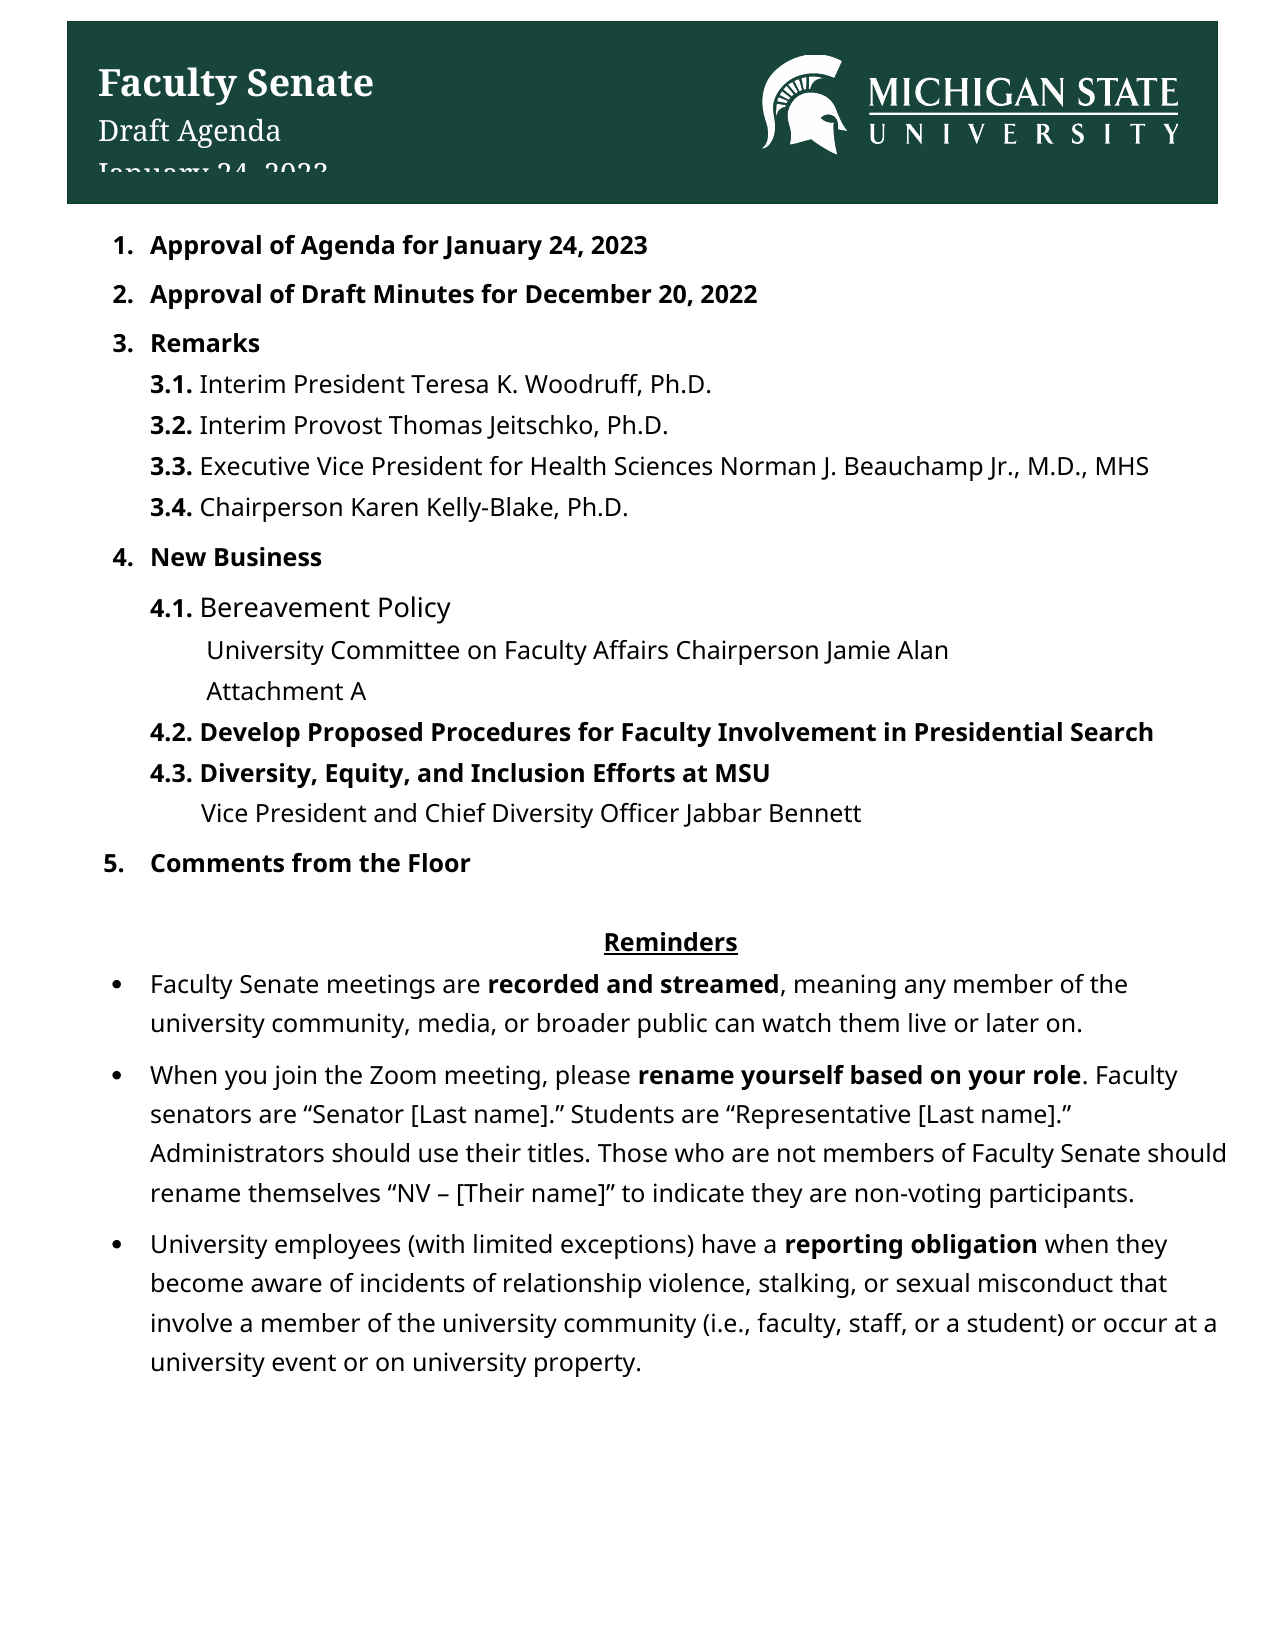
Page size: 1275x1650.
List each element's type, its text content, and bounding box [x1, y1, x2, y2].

list Approval of Draft Minutes for [112, 277, 1228, 311]
list Approval of Agenda for January 24, 2023 [112, 228, 1228, 262]
list Interim Provost Thomas Jeitschko, Ph.D. [150, 408, 1266, 442]
list Comments from the Floor [103, 845, 1228, 879]
list University employees (with limited exceptions) have a reporting obligation when they become aware of incidents of relationship violence, stalking, or sexual misconduct that involve a member of the university community (i.e., faculty, staff, or a student) or occur at a university event or on university property. [112, 1227, 1228, 1378]
list New Business [112, 539, 1228, 573]
list Remarks [112, 326, 1228, 360]
list Interim President Teresa K. Woodruff, Ph.D. [150, 367, 1266, 401]
list When you join the Zoom meeting, please rename yourself based on your role. Faculty senators are “Senator [Last name].” Students are “Representative [Last name].” Administrators should use their titles. Those who are not members of Faculty Senate should rename themselves “NV – [Their name]” to indicate they are non-voting participants. [112, 1058, 1228, 1209]
list Executive Vice President for Health Sciences Norman J. Beauchamp Jr., M.D., MHS [150, 449, 1266, 483]
list Faculty Senate meetings are recorded and streamed, meaning any member of the university community, media, or broader public can watch them live or later on. [112, 967, 1228, 1040]
text Reminders [112, 924, 1228, 959]
list Chairperson Karen Kelly-Blake, Ph.D. [150, 490, 1228, 524]
